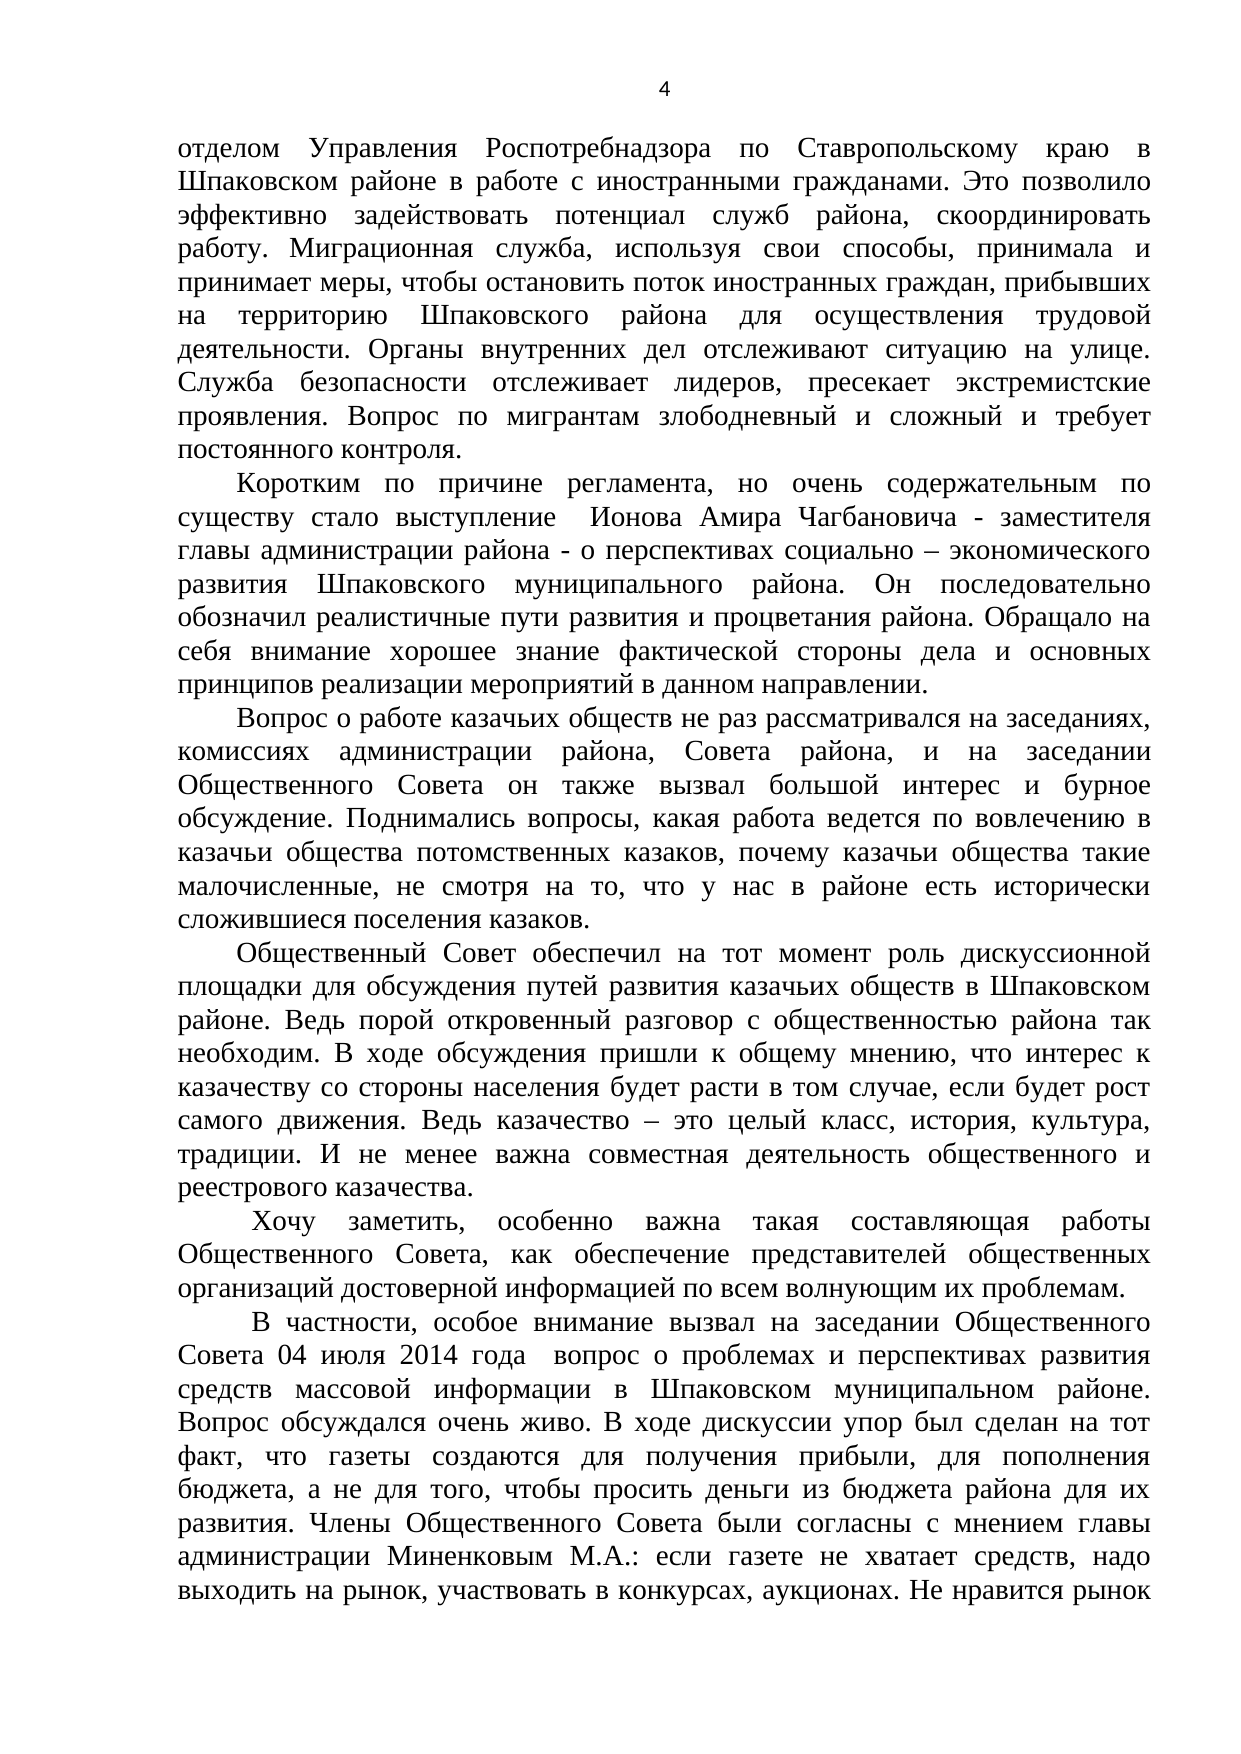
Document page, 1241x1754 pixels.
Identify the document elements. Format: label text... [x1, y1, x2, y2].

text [177, 1304, 1152, 1606]
text Коротким по причине регламента, но очень содержательным по существу стало выступление Ионова Амира Чагбановича - заместителя главы администрации района - о перспективах социально – экономического развития Шпаковского муниципального района. Он последовательно обозначил реалистичные пути развития и процветания района. Обращало на себя внимание хорошее знание фактической стороны дела и основных принципов реализации мероприятий в данном направлении. [177, 465, 1152, 700]
text Вопрос о работе казачьих обществ не раз рассматривался на заседаниях, комиссиях администрации района, Совета района, и на заседании Общественного Совета он также вызвал большой интерес и бурное обсуждение. Поднимались вопросы, какая работа ведется по вовлечению в казачьи общества потомственных казаков, почему казачьи общества такие малочисленные, не смотря на то, что у нас в районе есть исторически сложившиеся поселения казаков. [177, 700, 1152, 935]
text Общественный Совет обеспечил на тот момент роль дискуссионной площадки для обсуждения путей развития казачьих обществ в Шпаковском районе. Ведь порой откровенный разговор с общественностью района так необходим. В ходе обсуждения пришли к общему мнению, что интерес к казачеству со стороны населения будет расти в том случае, если будет рост самого движения. Ведь казачество – это целый класс, история, культура, традиции. И не менее важна совместная деятельность общественного и реестрового казачества. [177, 935, 1152, 1203]
text Хочу заметить, особенно важна такая составляющая работы Общественного Совета, как обеспечение представителей общественных организаций достоверной информацией по всем волнующим их проблемам. [177, 1203, 1152, 1304]
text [177, 130, 1152, 465]
